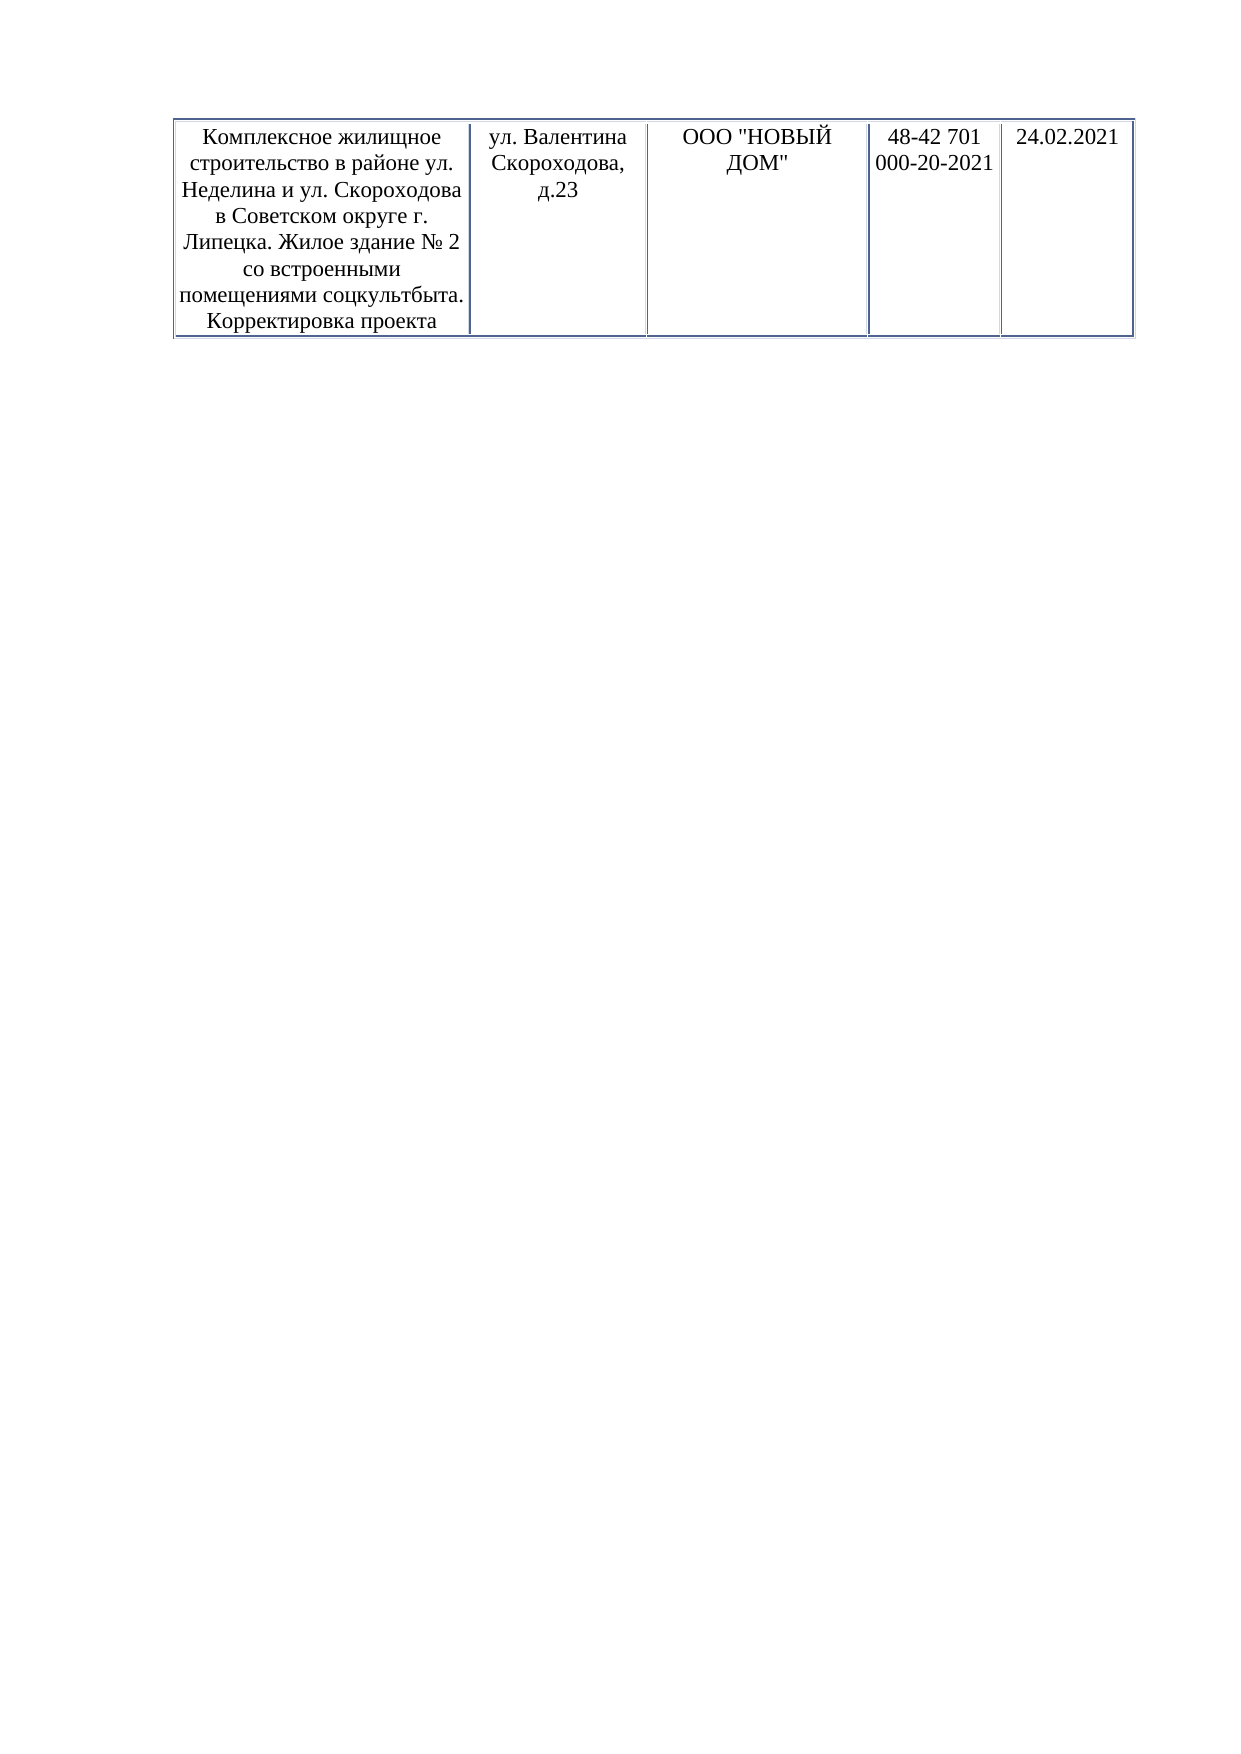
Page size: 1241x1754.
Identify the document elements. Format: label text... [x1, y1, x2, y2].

table_cell 24.02.2021 [1001, 122, 1132, 335]
table_cell ООО "НОВЫЙ ДОМ" [647, 120, 868, 335]
table_cell Комплексное жилищное строительство в районе ул. Неделина и ул. Скороходова в Советском округе г. Липецка. Жилое здание № 2 со встроенными помещениями соцкультбыта. Корректировка проекта [176, 122, 469, 335]
table_cell ул. Валентина Скороходова, д.23 [469, 122, 647, 335]
table_cell 48-42 701 000-20-2021 [868, 122, 1001, 335]
